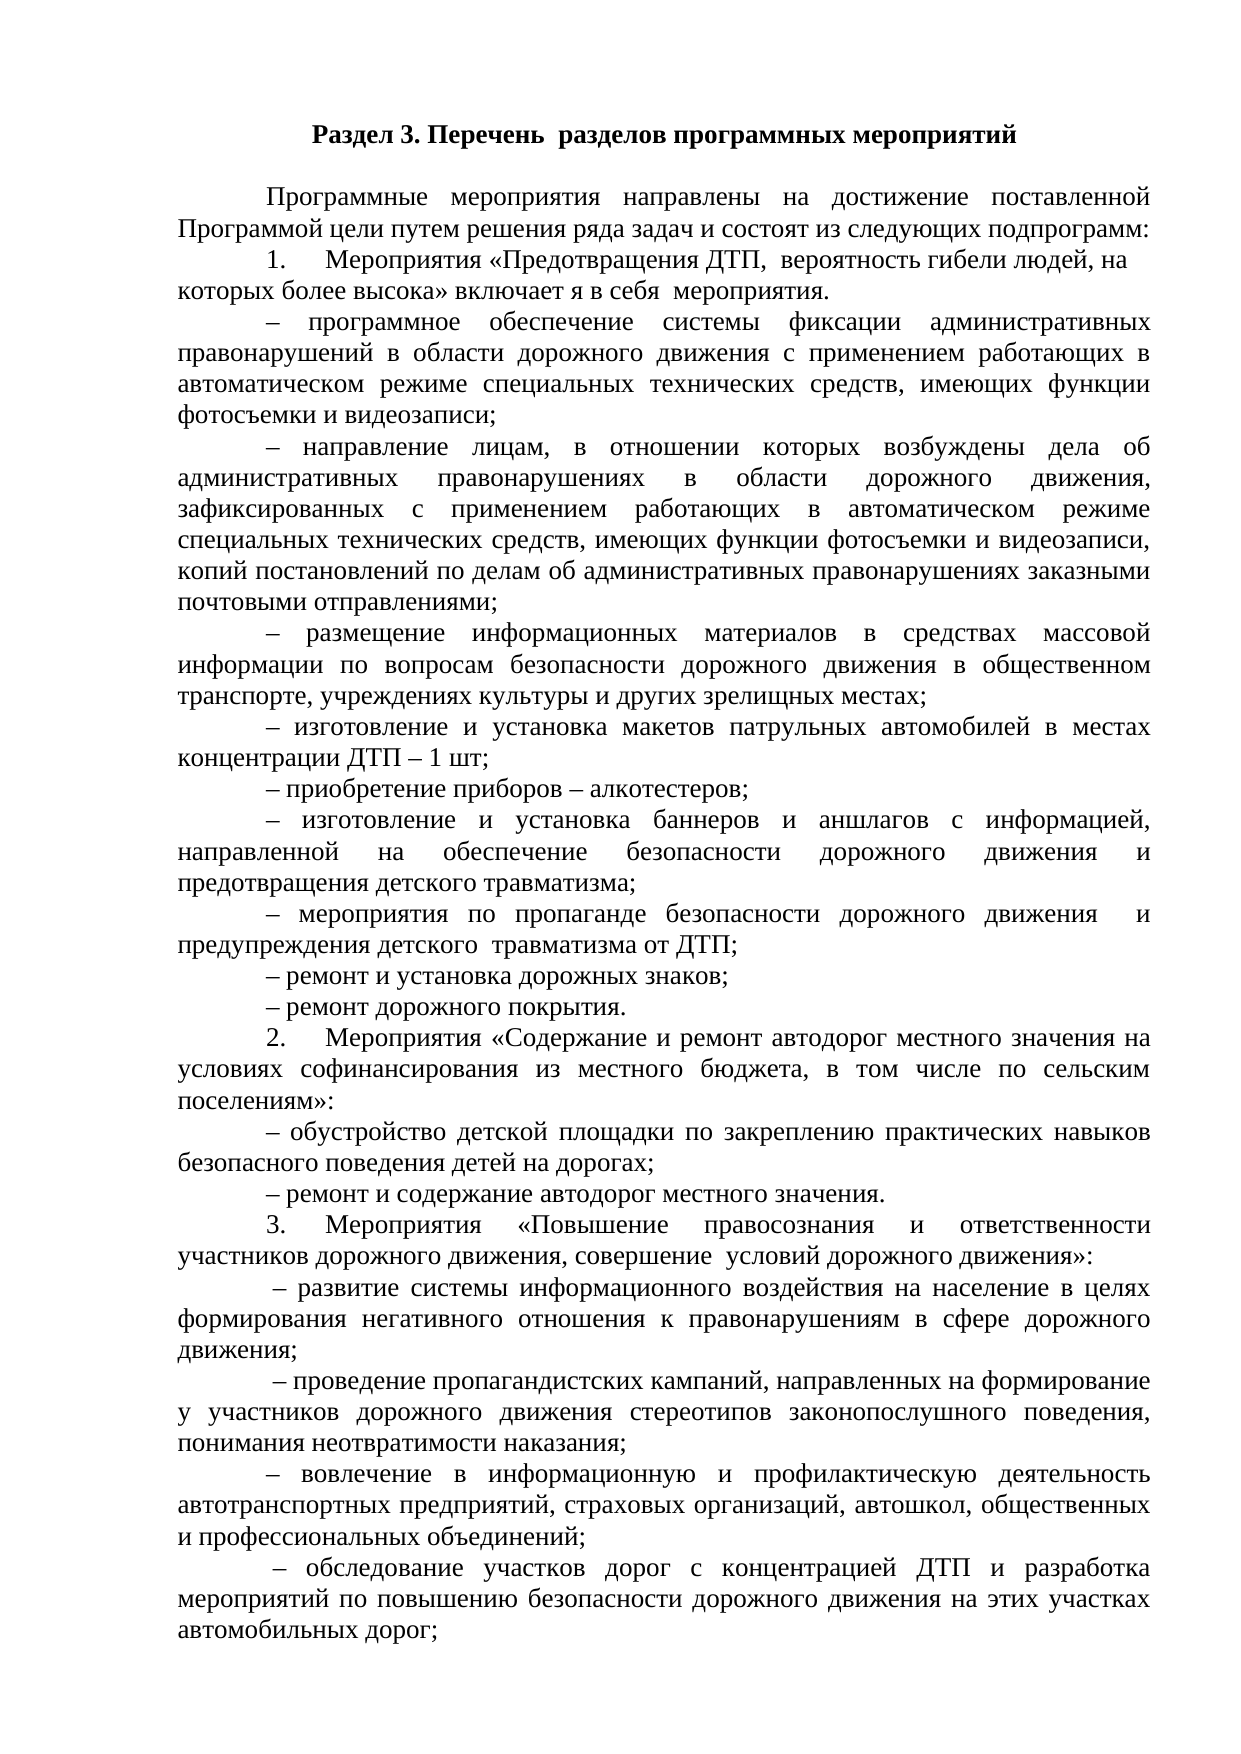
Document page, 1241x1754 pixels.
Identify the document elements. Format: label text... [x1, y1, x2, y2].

text – мероприятия по пропаганде безопасности дорожного движения и предупреждения детского травматизма от ДТП; [177, 897, 1152, 959]
text – ремонт и содержание автодорог местного значения. [177, 1177, 1152, 1208]
text – ремонт и установка дорожных знаков; [177, 959, 1152, 990]
text – вовлечение в информационную и профилактическую деятельность автотранспортных предприятий, страховых организаций, автошкол, общественных и профессиональных объединений; [177, 1457, 1152, 1551]
text – изготовление и установка макетов патрульных автомобилей в местах концентрации ДТП – 1 шт; [177, 710, 1152, 772]
text – развитие системы информационного воздействия на население в целях формирования негативного отношения к правонарушениям в сфере дорожного движения; [177, 1271, 1152, 1364]
text – программное обеспечение системы фиксации административных правонарушений в области дорожного движения с применением работающих в автоматическом режиме специальных технических средств, имеющих функции фотосъемки и видеозаписи; [177, 305, 1152, 430]
list Мероприятия «Содержание и ремонт автодорог местного значения на условиях софинансирования из местного бюджета, в том числе по сельским поселениям»: [177, 1021, 1152, 1115]
list Мероприятия «Повышение правосознания и ответственности участников дорожного движения, совершение условий дорожного движения»: [177, 1208, 1152, 1271]
text – приобретение приборов – алкотестеров; [177, 772, 1152, 803]
list Мероприятия «Предотвращения ДТП, вероятность гибели людей, на которых более высока» включает я в себя мероприятия. [177, 243, 1152, 305]
text – проведение пропагандистских кампаний, направленных на формирование у участников дорожного движения стереотипов законопослушного поведения, понимания неотвратимости наказания; [177, 1364, 1152, 1457]
text Раздел 3. Перечень разделов программных мероприятий [177, 118, 1152, 149]
text – ремонт дорожного покрытия. [177, 990, 1152, 1021]
text – обустройство детской площадки по закреплению практических навыков безопасного поведения детей на дорогах; [177, 1115, 1152, 1177]
text – изготовление и установка баннеров и аншлагов с информацией, направленной на обеспечение безопасности дорожного движения и предотвращения детского травматизма; [177, 803, 1152, 897]
text – направление лицам, в отношении которых возбуждены дела об административных правонарушениях в области дорожного движения, зафиксированных с применением работающих в автоматическом режиме специальных технических средств, имеющих функции фотосъемки и видеозаписи, копий постановлений по делам об административных правонарушениях заказными почтовыми отправлениями; [177, 430, 1152, 617]
text Программные мероприятия направлены на достижение поставленной Программой цели путем решения ряда задач и состоят из следующих подпрограмм: [177, 181, 1152, 243]
text – обследование участков дорог с концентрацией ДТП и разработка мероприятий по повышению безопасности дорожного движения на этих участках автомобильных дорог; [177, 1551, 1152, 1644]
text – размещение информационных материалов в средствах массовой информации по вопросам безопасности дорожного движения в общественном транспорте, учреждениях культуры и других зрелищных местах; [177, 617, 1152, 710]
